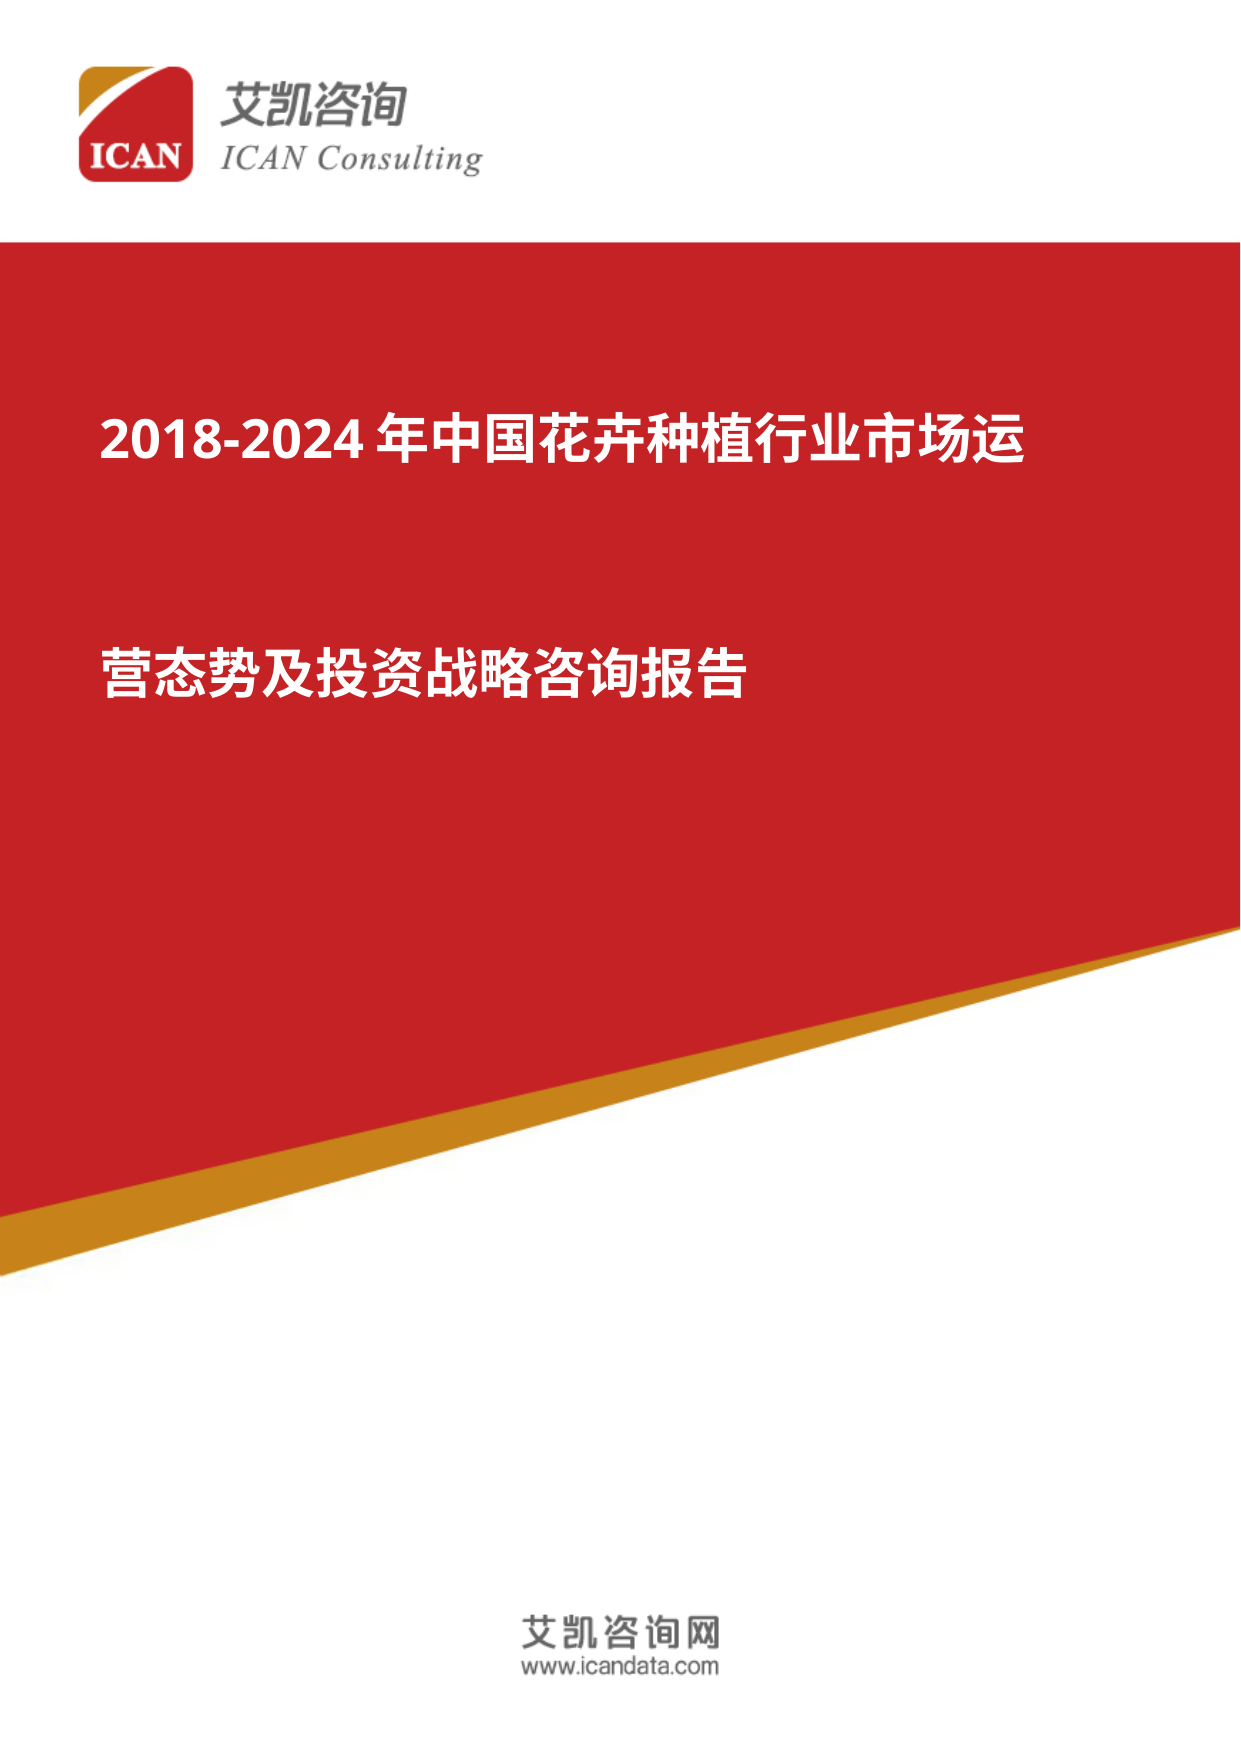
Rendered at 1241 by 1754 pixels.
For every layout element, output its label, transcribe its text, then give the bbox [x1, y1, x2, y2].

subtitle 2018-2024年中国花卉种植行业市场运营态势及投资战略咨询报告 [99, 386, 1053, 718]
picture [0, 5, 1241, 1754]
